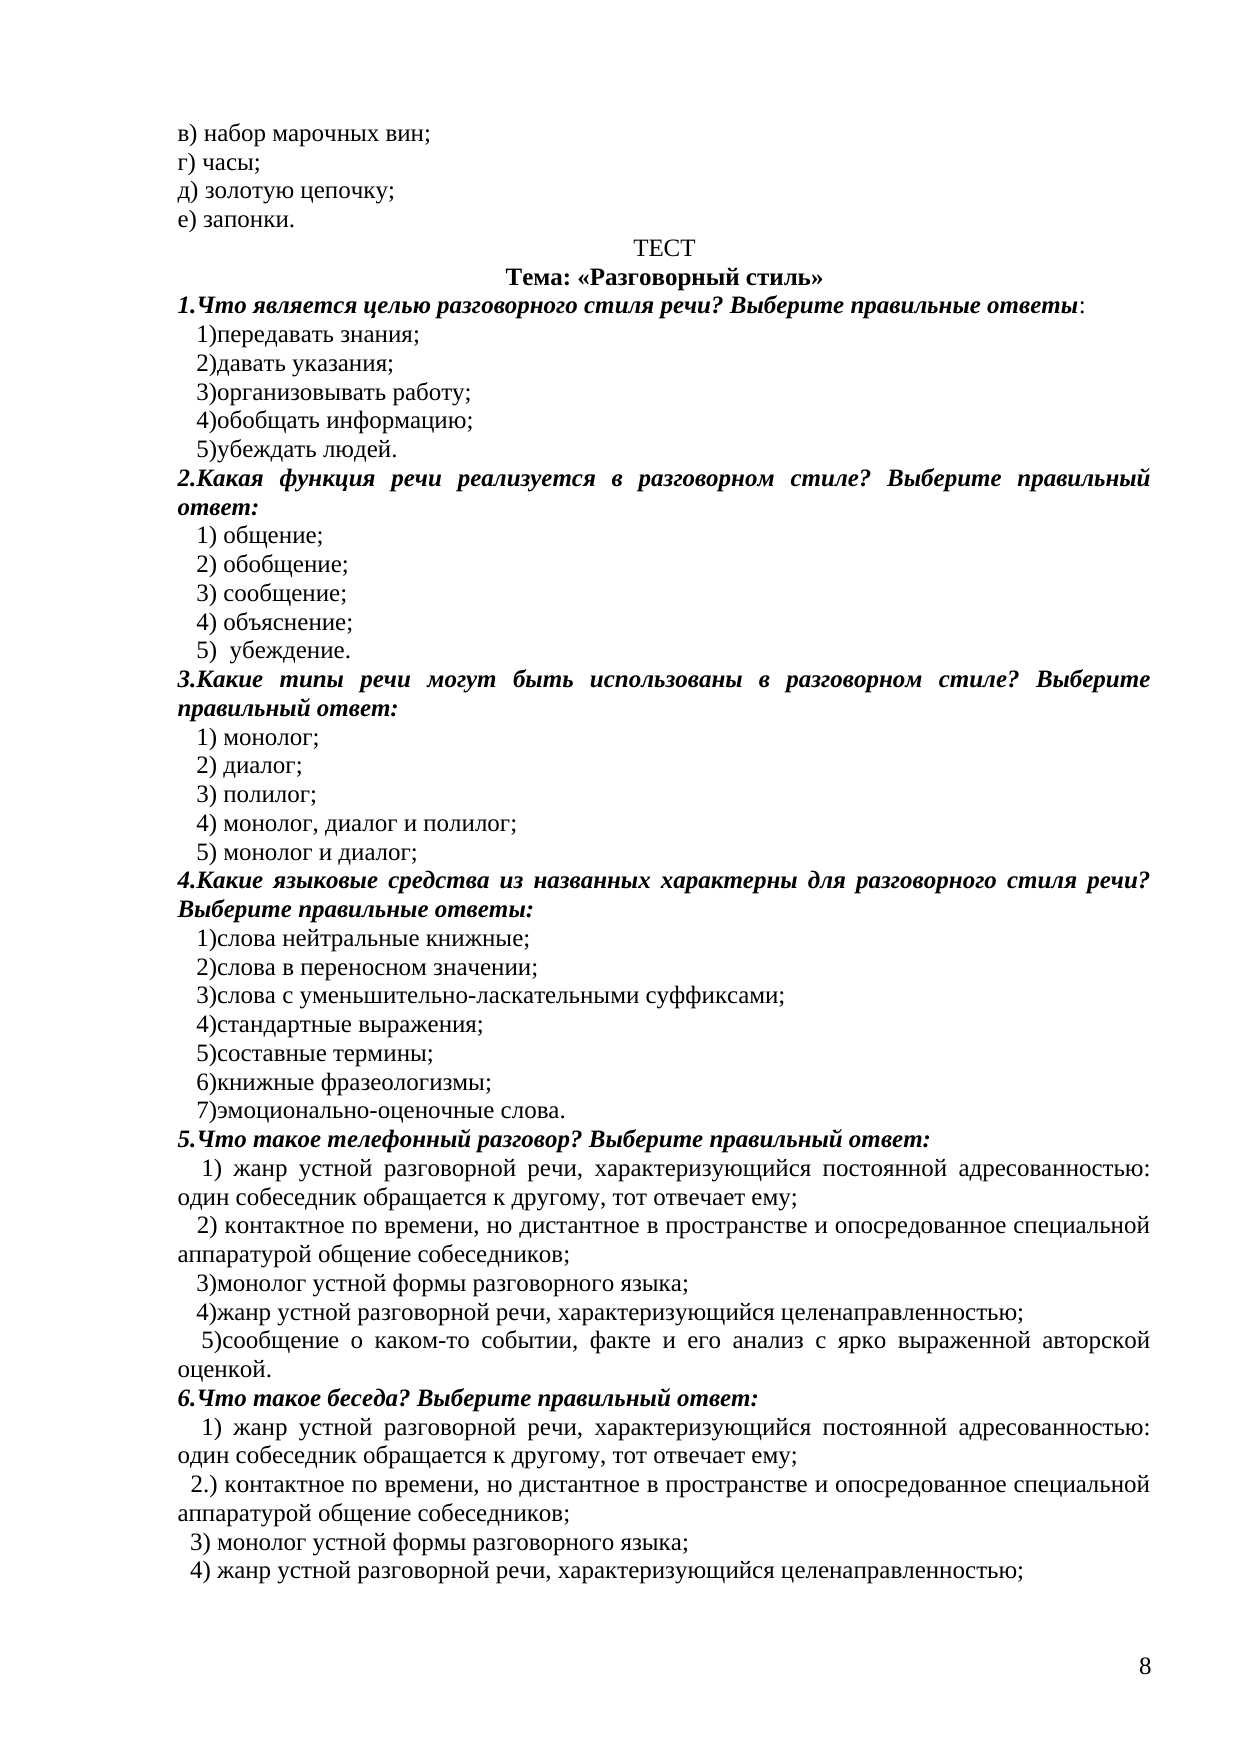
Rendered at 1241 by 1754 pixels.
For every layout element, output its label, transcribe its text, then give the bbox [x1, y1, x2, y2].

text 3) полилог; [177, 779, 1152, 808]
text в) набор марочных вин; [177, 118, 1152, 147]
text 2)слова в переносном значении; [177, 952, 1152, 981]
text 4)обобщать информацию; [177, 406, 1152, 434]
text 3)слова с уменьшительно-ласкательными суффиксами; [177, 981, 1152, 1009]
text 1) жанр устной разговорной речи, характеризующийся постоянной адресованностью: один собеседник обращается к другому, тот отвечает ему; [177, 1153, 1152, 1211]
text 3) монолог устной формы разговорного языка; [177, 1527, 1152, 1556]
text 6.Что такое беседа? Выберите правильный ответ: [177, 1383, 1152, 1412]
text 4.Какие языковые средства из названных характерны для разговорного стиля речи? Выберите правильные ответы: [177, 866, 1152, 923]
text 5)составные термины; [177, 1038, 1152, 1067]
text Тема: «Разговорный стиль» [177, 262, 1152, 291]
text 5) убеждение. [177, 636, 1152, 664]
text 2) обобщение; [177, 549, 1152, 578]
text 5.Что такое телефонный разговор? Выберите правильный ответ: [177, 1124, 1152, 1153]
text 1.Что является целью разговорного стиля речи? Выберите правильные ответы: [177, 291, 1152, 319]
text 4) монолог, диалог и полилог; [177, 808, 1152, 837]
text 7)эмоционально-оценочные слова. [177, 1096, 1152, 1124]
text г) часы; [177, 147, 1152, 176]
text 4) объяснение; [177, 607, 1152, 636]
text 3.Какие типы речи могут быть использованы в разговорном стиле? Выберите правильный ответ: [177, 664, 1152, 722]
text 2) диалог; [177, 751, 1152, 779]
text д) золотую цепочку; [177, 176, 1152, 204]
text 1) монолог; [177, 722, 1152, 751]
text 2.Какая функция речи реализуется в разговорном стиле? Выберите правильный ответ: [177, 463, 1152, 521]
text 5) монолог и диалог; [177, 837, 1152, 866]
text 4)жанр устной разговорной речи, характеризующийся целенаправленностью; [177, 1297, 1152, 1326]
text 2)давать указания; [177, 348, 1152, 377]
text 3)монолог устной формы разговорного языка; [177, 1268, 1152, 1297]
text 2.) контактное по времени, но дистантное в пространстве и опосредованное специальной аппаратурой общение собеседников; [177, 1469, 1152, 1527]
text 3)организовывать работу; [177, 377, 1152, 406]
text 5)убеждать людей. [177, 434, 1152, 463]
text 1)передавать знания; [177, 319, 1152, 348]
text 5)сообщение о каком-то событии, факте и его анализ с ярко выраженной авторской оценкой. [177, 1326, 1152, 1383]
text 1)слова нейтральные книжные; [177, 923, 1152, 952]
text 3) сообщение; [177, 578, 1152, 607]
text 2) контактное по времени, но дистантное в пространстве и опосредованное специальной аппаратурой общение собеседников; [177, 1211, 1152, 1268]
text ТЕСТ [177, 233, 1152, 262]
text 4)стандартные выражения; [177, 1009, 1152, 1038]
text е) запонки. [177, 204, 1152, 233]
text 4) жанр устной разговорной речи, характеризующийся целенаправленностью; [177, 1556, 1152, 1584]
text 6)книжные фразеологизмы; [177, 1067, 1152, 1096]
text 1) общение; [177, 521, 1152, 549]
text 1) жанр устной разговорной речи, характеризующийся постоянной адресованностью: один собеседник обращается к другому, тот отвечает ему; [177, 1412, 1152, 1469]
